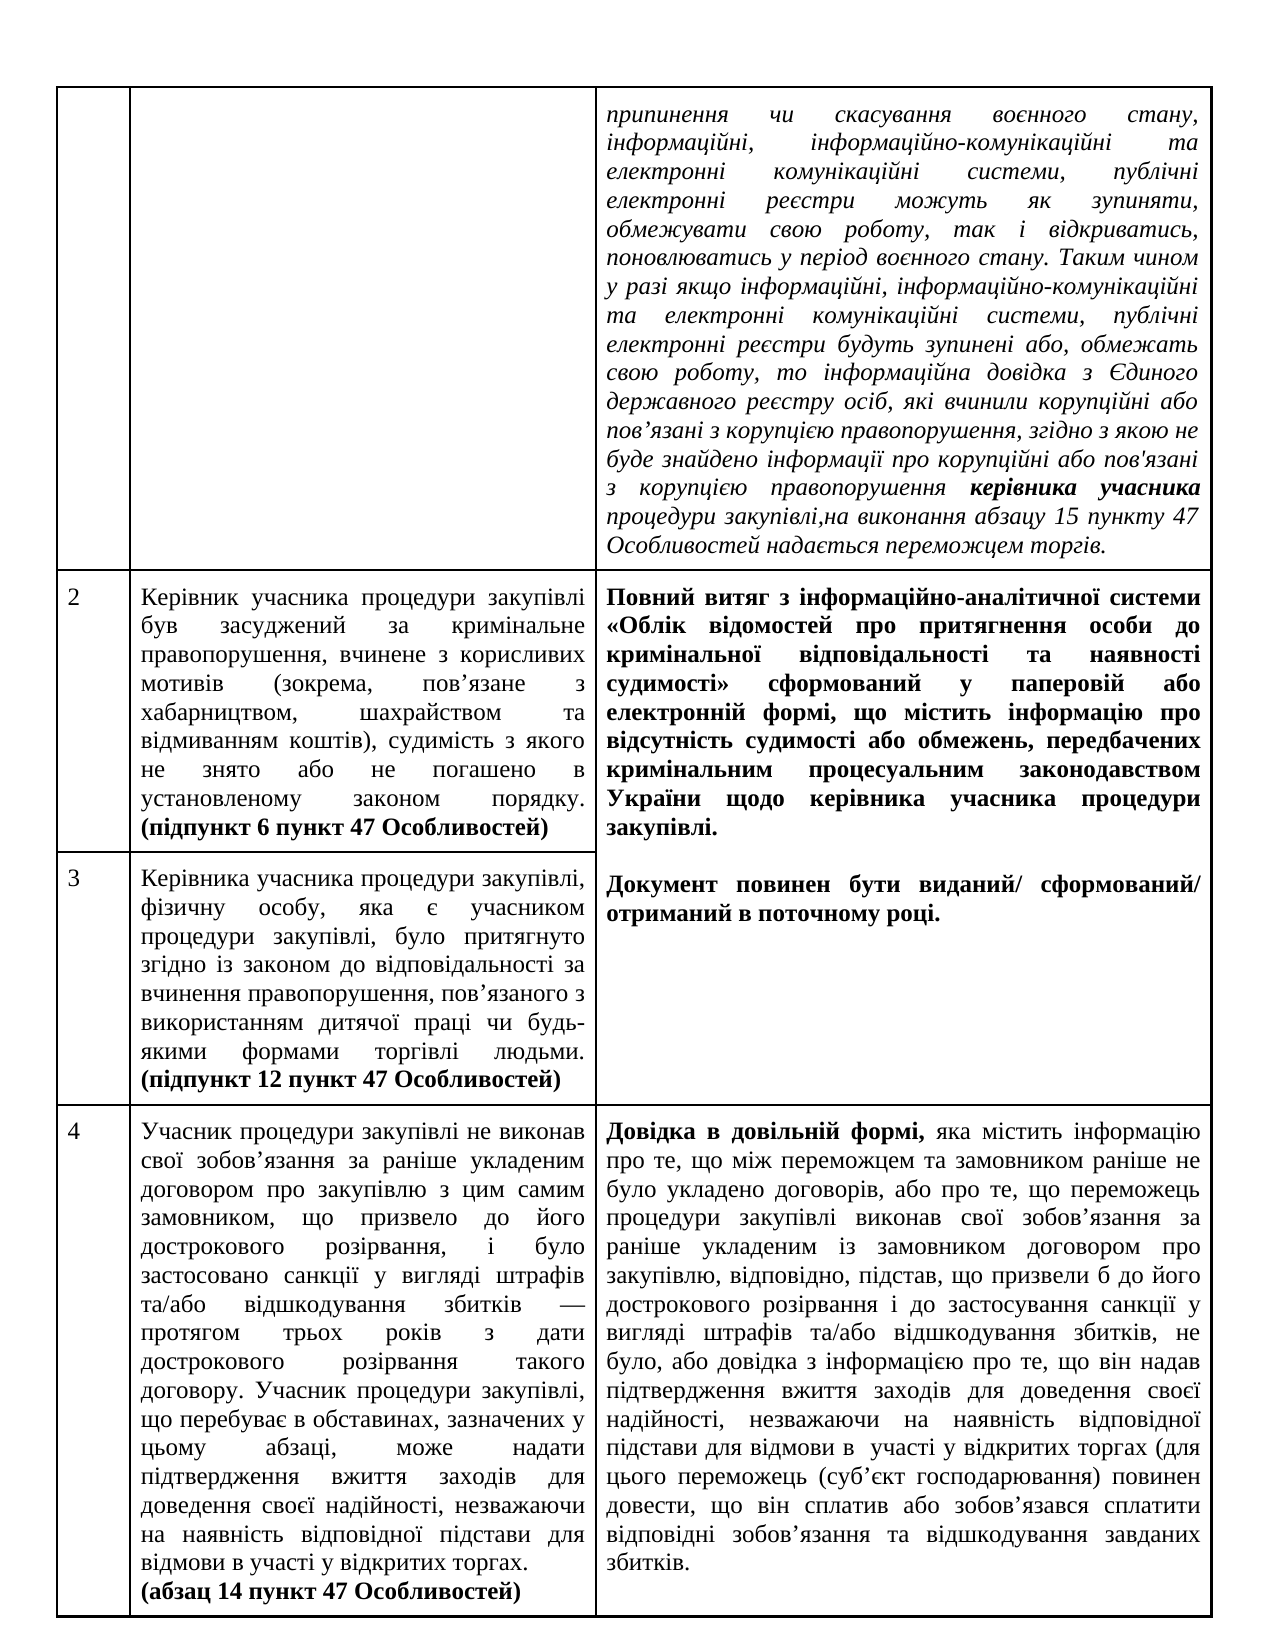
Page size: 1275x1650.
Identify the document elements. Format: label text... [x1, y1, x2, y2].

table_cell Керівника учасника процедури закупівлі, фізичну особу, яка є учасником процедури закупівлі, було притягнуто згідно із законом до відповідальності за вчинення правопорушення, пов’язаного з використанням дитячої праці чи будь-якими формами торгівлі людьми. (підпункт 12 пункт 47 Особливостей) [131, 853, 595, 1104]
table_cell Керівник учасника процедури закупівлі був засуджений за кримінальне правопорушення, вчинене з корисливих мотивів (зокрема, пов’язане з хабарництвом, шахрайством та відмиванням коштів), судимість з якого не знято або не погашено в установленому законом порядку. (підпункт 6 пункт 47 Особливостей) [131, 571, 595, 851]
table_cell 4 [58, 1106, 129, 1615]
table_cell 2 [58, 571, 129, 851]
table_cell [597, 88, 1210, 569]
table_cell 3 [58, 853, 129, 1104]
table_cell Довідка в довільній формі, яка містить інформацію про те, що між переможцем та замовником раніше не було укладено договорів, або про те, що переможець процедури закупівлі виконав свої зобов’язання за раніше укладеним із замовником договором про закупівлю, відповідно, підстав, що призвели б до його дострокового розірвання і до застосування санкції у вигляді штрафів та/або відшкодування збитків, не було, або довідка з інформацією про те, що він надав підтвердження вжиття заходів для доведення своєї надійності, незважаючи на наявність відповідної підстави для відмови в участі у відкритих торгах (для цього переможець (суб’єкт господарювання) повинен довести, що він сплатив або зобов’язався сплатити відповідні зобов’язання та відшкодування завданих збитків. [597, 1106, 1210, 1615]
table_cell Учасник процедури закупівлі не виконав свої зобов’язання за раніше укладеним договором про закупівлю з цим самим замовником, що призвело до його дострокового розірвання, і було застосовано санкції у вигляді штрафів та/або відшкодування збитків — протягом трьох років з дати дострокового розірвання такого договору. Учасник процедури закупівлі, що перебуває в обставинах, зазначених у цьому абзаці, може надати підтвердження вжиття заходів для доведення своєї надійності, незважаючи на наявність відповідної підстави для відмови в участі у відкритих торгах. (абзац 14 пункт 47 Особливостей) [131, 1106, 595, 1615]
table_cell 1 [58, 88, 129, 569]
table_cell Повний витяг з інформаційно-аналітичної системи «Облік відомостей про притягнення особи до кримінальної відповідальності та наявності судимості» сформований у паперовій або електронній формі, що містить інформацію про відсутність судимості або обмежень, передбачених кримінальним процесуальним законодавством України щодо керівника учасника процедури закупівлі. Документ повинен бути виданий/ сформований/ отриманий в поточному році. [597, 571, 1210, 1104]
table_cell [131, 88, 595, 569]
